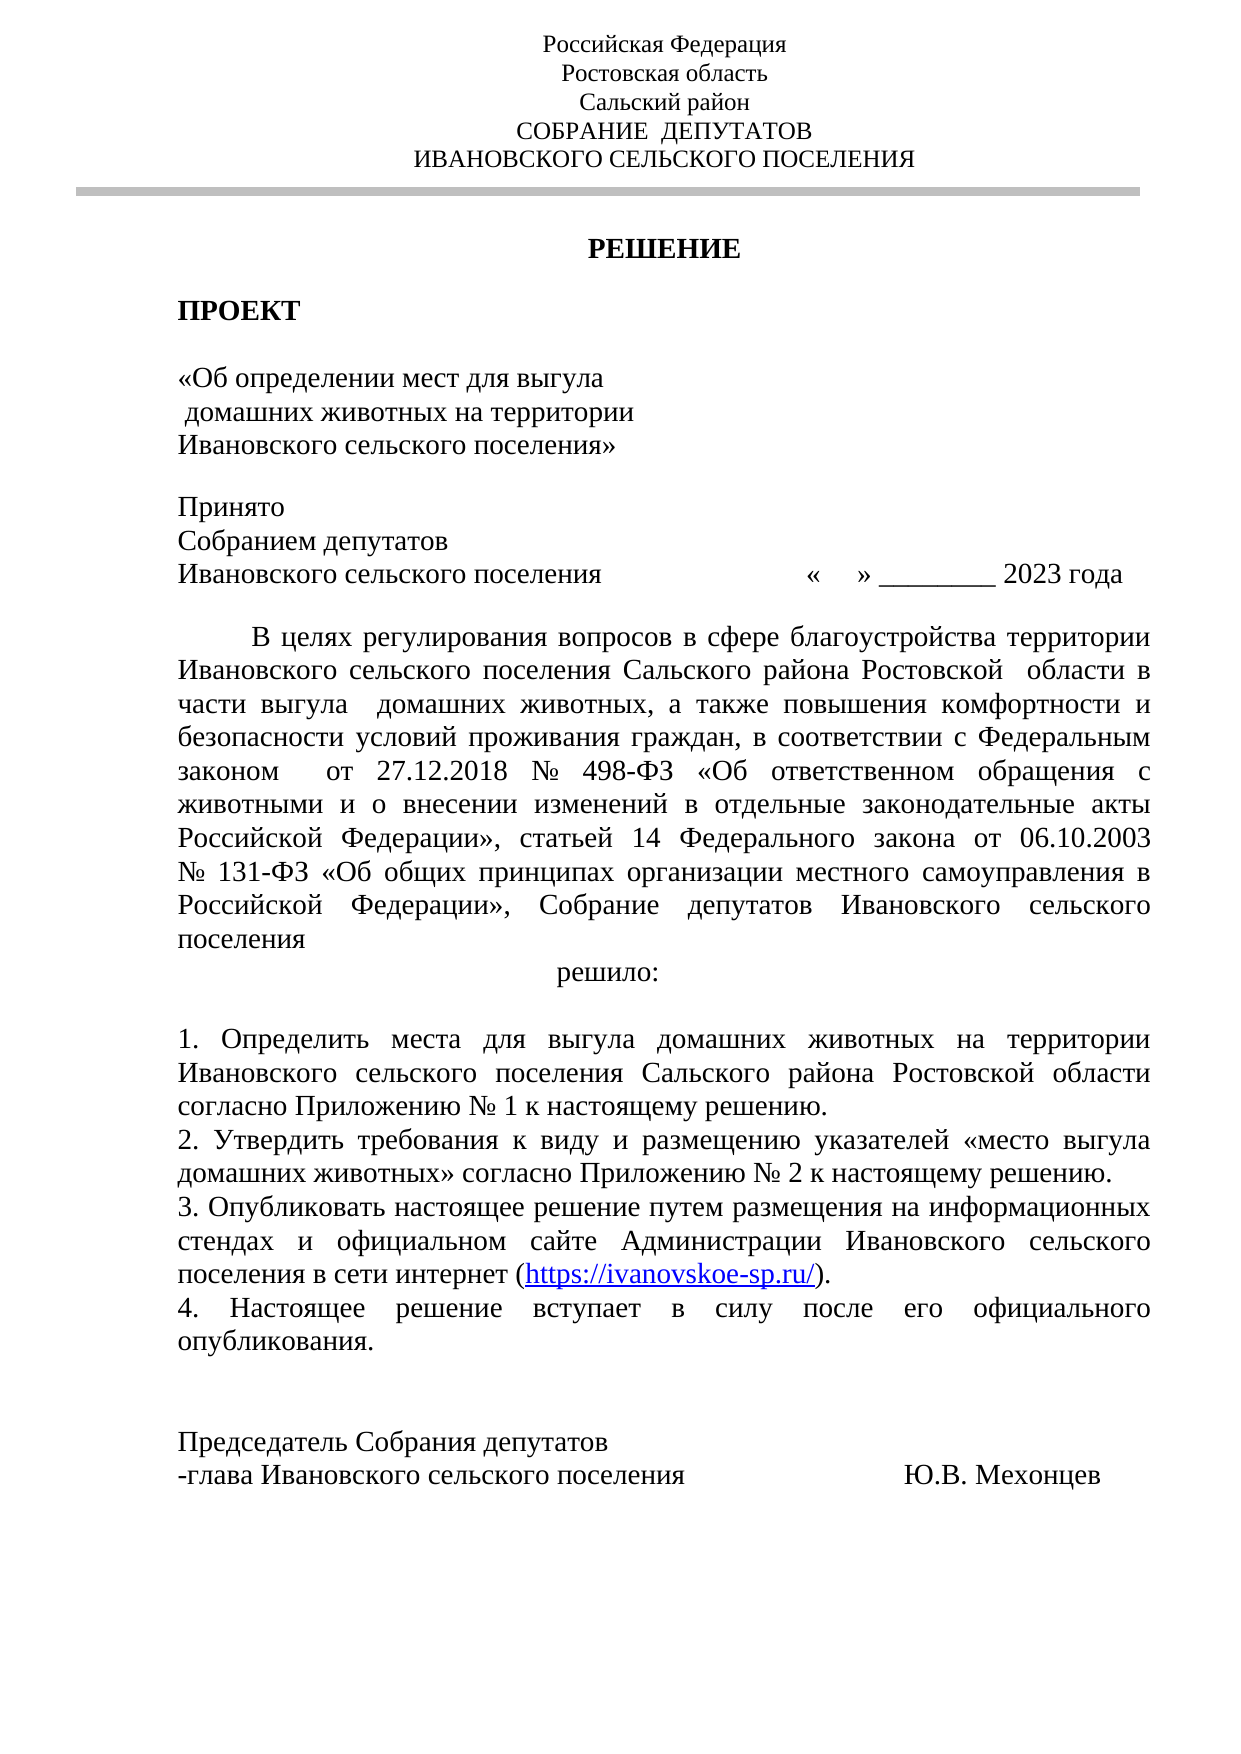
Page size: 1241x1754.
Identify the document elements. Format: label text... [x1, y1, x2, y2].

list 1. Определить места для выгула домашних животных на территории Ивановского сельского поселения Сальского района Ростовской области согласно Приложению № 1 к настоящему решению. [177, 1021, 1152, 1122]
text РЕШЕНИЕ [177, 231, 1152, 264]
text Принято [177, 489, 1152, 523]
text решило: [177, 954, 1152, 988]
list 4. Настоящее решение вступает в силу после его официального опубликования. [177, 1290, 1152, 1357]
text Ростовская область [177, 58, 1152, 87]
text -глава Ивановского сельского поселения Ю.В. Мехонцев [177, 1457, 1104, 1491]
text домашних животных на территории [177, 394, 1152, 427]
text Ивановского сельского поселения» [177, 427, 1152, 461]
text В целях регулирования вопросов в сфере благоустройства территории Ивановского сельского поселения Сальского района Ростовской области в части выгула домашних животных, а также повышения комфортности и безопасности условий проживания граждан, в соответствии с Федеральным законом от 27.12.2018 № 498-ФЗ «Об ответственном обращения с животными и о внесении изменений в отдельные законодательные акты Российской Федерации», статьей 14 Федерального закона от 06.10.2003 № 131-ФЗ «Об общих принципах организации местного самоуправления в Российской Федерации», Собрание депутатов Ивановского сельского поселения [177, 619, 1152, 954]
text Российская Федерация [177, 29, 1152, 58]
text «Об определении мест для выгула [177, 360, 1152, 394]
text Ивановского сельского поселения « » ________ 2023 года [177, 557, 1152, 590]
text СОБРАНИЕ ДЕПУТАТОВ [177, 116, 1152, 144]
text Собранием депутатов [177, 523, 1152, 557]
text ПРОЕКТ [177, 293, 1152, 327]
list 3. Опубликовать настоящее решение путем размещения на информационных стендах и официальном сайте Администрации Ивановского сельского поселения в сети интернет (https://ivanovskoe-sp.ru/). [177, 1189, 1152, 1290]
text ИВАНОВСКОГО СЕЛЬСКОГО ПОСЕЛЕНИЯ [177, 144, 1152, 173]
text Председатель Собрания депутатов [177, 1424, 1152, 1457]
text 2. Утвердить требования к виду и размещению указателей «место выгула домашних животных» согласно Приложению № 2 к настоящему решению. [177, 1122, 1152, 1189]
text Сальский район [177, 87, 1152, 116]
